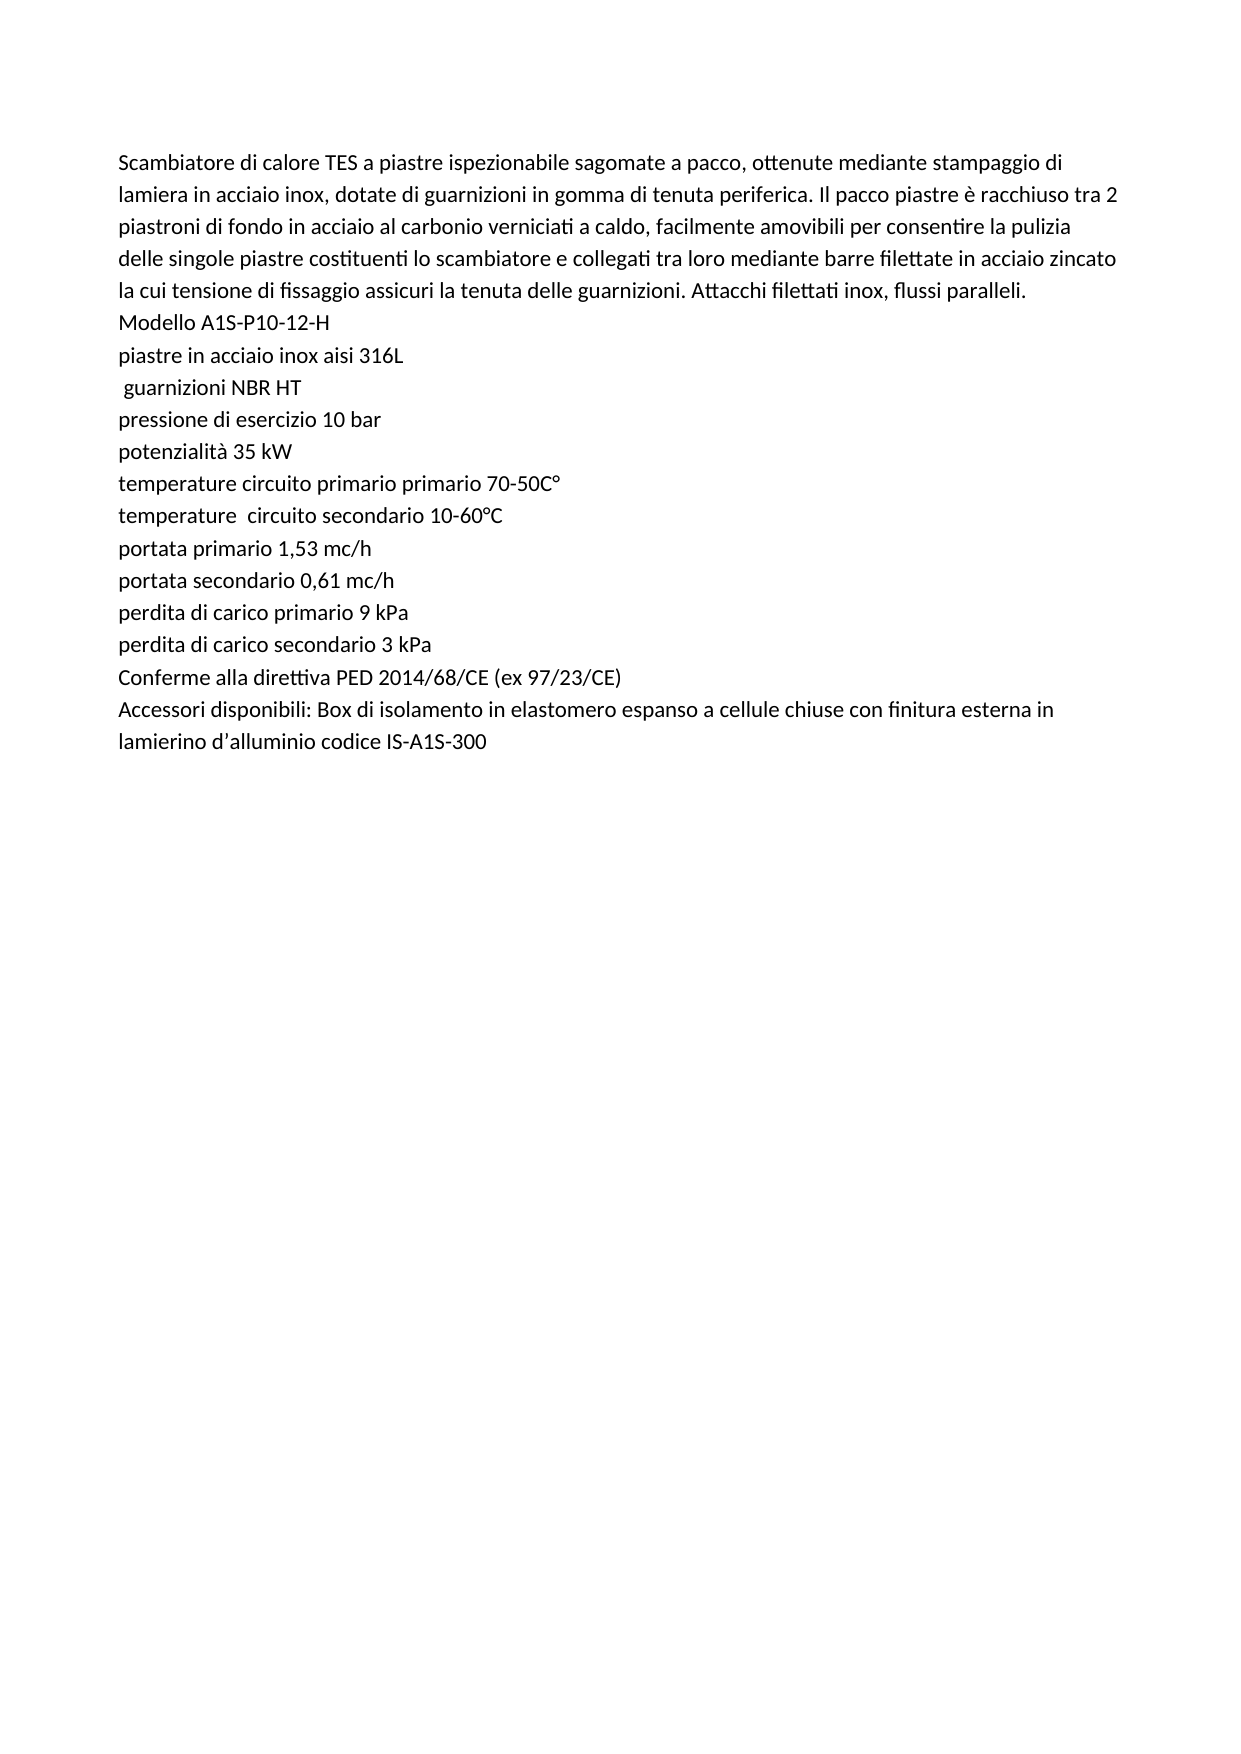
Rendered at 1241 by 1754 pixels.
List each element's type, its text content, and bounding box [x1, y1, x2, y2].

text portata primario 1,53 mc/h [118, 534, 1122, 562]
text piastre in acciaio inox aisi 316L [118, 341, 1122, 369]
text portata secondario 0,61 mc/h [118, 566, 1122, 594]
text guarnizioni NBR HT [118, 373, 1122, 401]
text potenzialità 35 kW [118, 437, 1122, 465]
text temperature circuito primario primario 70-50C° [118, 469, 1122, 497]
text Accessori disponibili: Box di isolamento in elastomero espanso a cellule chiuse con finitura esterna in lamierino d’alluminio codice IS-A1S-300 [118, 695, 1122, 755]
text Modello A1S-P10-12-H [118, 308, 1122, 337]
text perdita di carico primario 9 kPa [118, 598, 1122, 626]
text pressione di esercizio 10 bar [118, 405, 1122, 433]
text temperature circuito secondario 10-60°C [118, 502, 1122, 530]
text Scambiatore di calore TES a piastre ispezionabile sagomate a pacco, ottenute mediante stampaggio di lamiera in acciaio inox, dotate di guarnizioni in gomma di tenuta periferica. Il pacco piastre è racchiuso tra 2 piastroni di fondo in acciaio al carbonio verniciati a caldo, facilmente amovibili per consentire la pulizia delle singole piastre costituenti lo scambiatore e collegati tra loro mediante barre filettate in acciaio zincato la cui tensione di fissaggio assicuri la tenuta delle guarnizioni. Attacchi filettati inox, flussi paralleli. [118, 148, 1122, 304]
text Conferme alla direttiva PED 2014/68/CE (ex 97/23/CE) [118, 663, 1122, 691]
text perdita di carico secondario 3 kPa [118, 630, 1122, 658]
